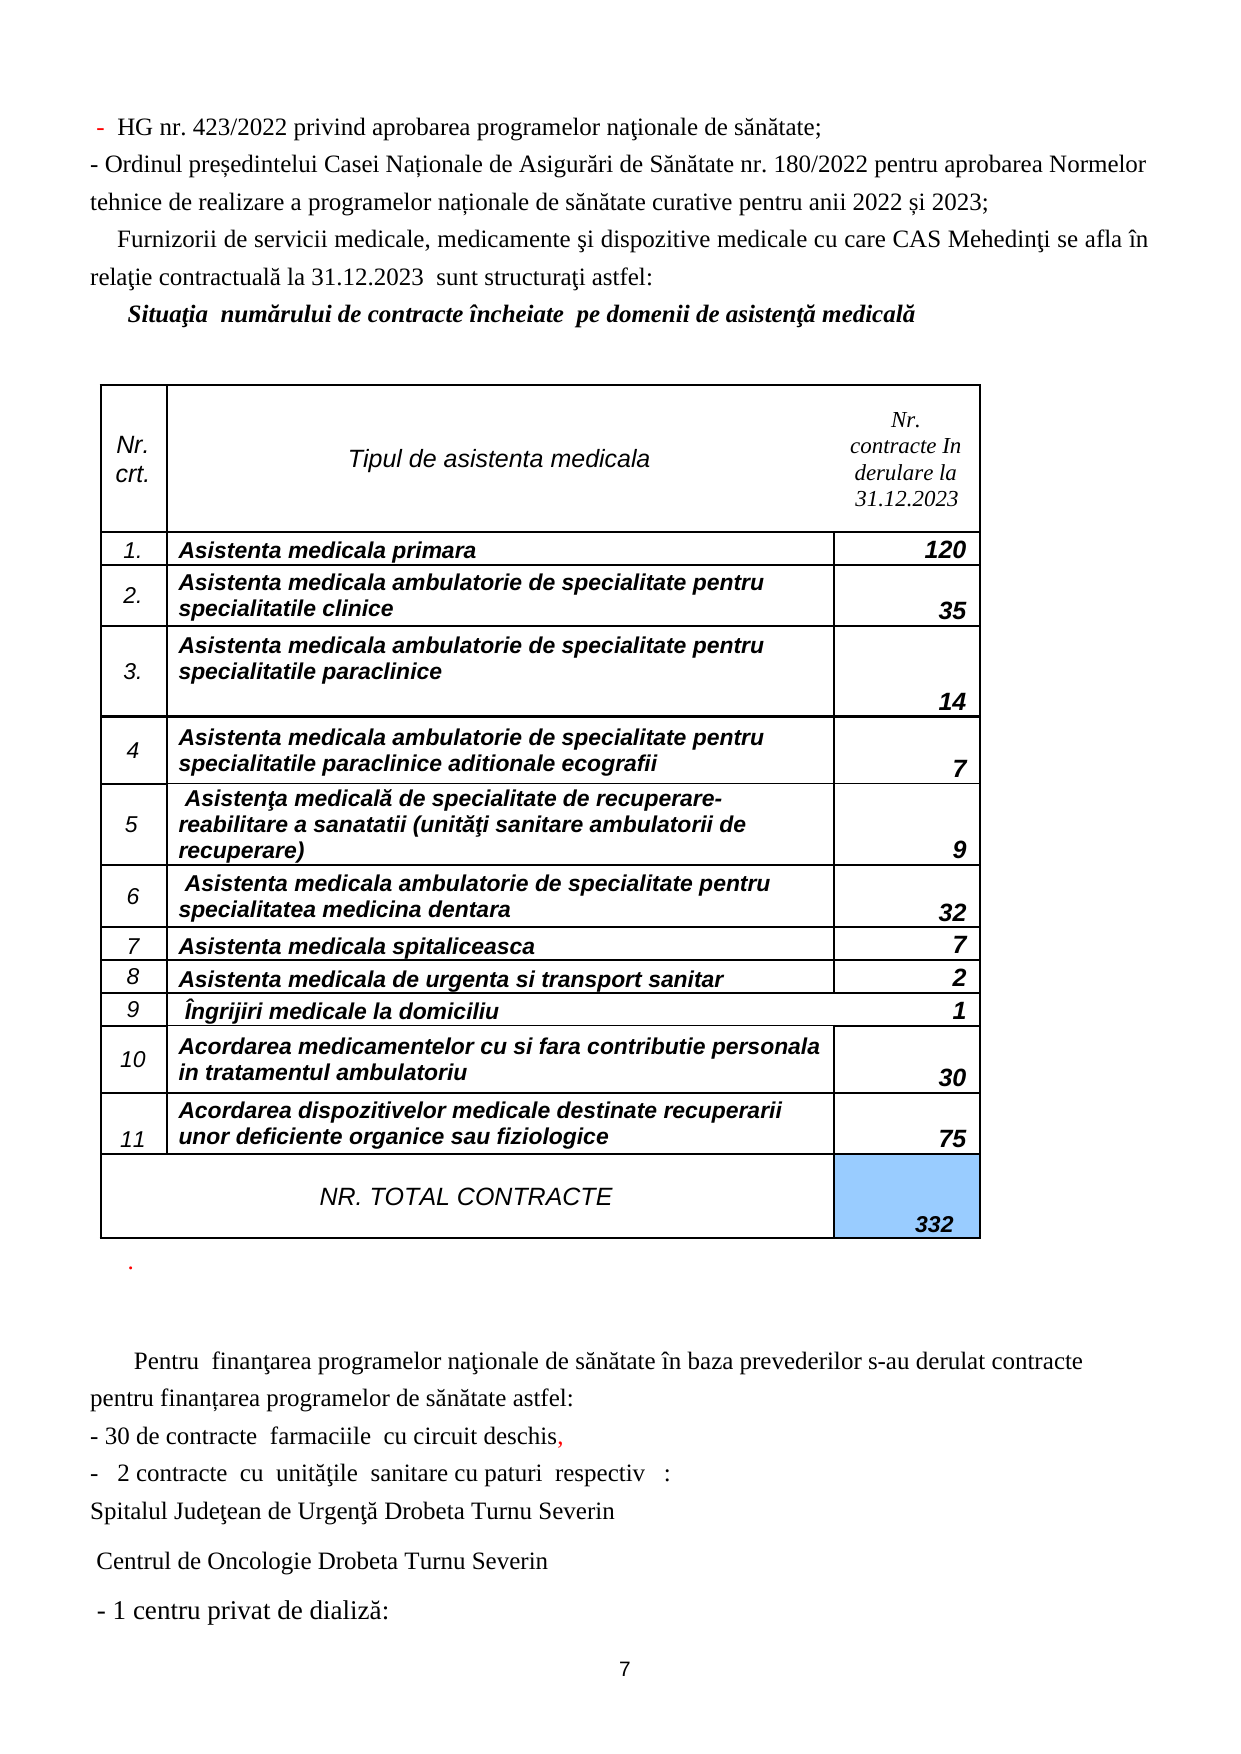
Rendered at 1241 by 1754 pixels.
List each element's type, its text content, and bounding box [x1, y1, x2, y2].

table_cell 7 [835, 928, 979, 959]
table_cell 11 [102, 1094, 166, 1153]
text - HG nr. 423/2022 privind aprobarea programelor naţionale de sănătate; [90, 105, 1150, 142]
table_cell Asistenta medicala ambulatorie de specialitate pentru specialitatile paraclinice aditionale ecografii [168, 718, 833, 783]
table_cell Asistenta medicala ambulatorie de specialitate pentru specialitatile paraclinice [168, 627, 833, 715]
table_cell 8 [102, 961, 166, 992]
text Situaţia numărului de contracte încheiate pe domenii de asistenţă medicală [127, 292, 1150, 330]
text - 1 centru privat de dializă: [90, 1589, 1150, 1627]
text Furnizorii de servicii medicale, medicamente şi dispozitive medicale cu care CAS Mehedinţi se afla în relaţie contractuală la 31.12.2023 sunt structuraţi astfel: [90, 217, 1150, 292]
table_cell Asistenta medicala ambulatorie de specialitate pentru specialitatile clinice [168, 566, 833, 625]
table_cell 6 [102, 866, 166, 926]
table_cell 32 [835, 866, 979, 926]
table_cell 30 [835, 1027, 979, 1092]
table_cell Asistenta medicala spitaliceasca [168, 928, 833, 959]
table_cell Asistenta medicala primara [168, 533, 833, 564]
table_cell Îngrijiri medicale la domiciliu [168, 994, 834, 1025]
table_cell Asistenţa medicală de specialitate de recuperare-reabilitare a sanatatii (unităţi sanitare ambulatorii de recuperare) [168, 784, 833, 864]
table_cell 4 [102, 718, 166, 783]
text - Ordinul președintelui Casei Naționale de Asigurări de Sănătate nr. 180/2022 pentru aprobarea Normelor tehnice de realizare a programelor naționale de sănătate curative pentru anii 2022 și 2023; [90, 142, 1150, 217]
table_cell 7 [102, 928, 166, 959]
table_cell 1 [834, 994, 979, 1025]
table_cell 9 [102, 994, 166, 1025]
table_cell 7 [835, 718, 979, 783]
text . [90, 1239, 1150, 1277]
table_cell NR. TOTAL CONTRACTE [102, 1155, 833, 1237]
table_cell 2. [102, 566, 166, 625]
table_cell 5 [102, 785, 166, 864]
text Centrul de Oncologie Drobeta Turnu Severin [90, 1539, 1150, 1577]
table_cell 75 [835, 1094, 979, 1153]
table_cell 10 [102, 1027, 166, 1092]
table_cell 2 [835, 961, 979, 992]
table_cell 120 [835, 533, 979, 564]
table_cell 35 [835, 566, 979, 625]
table_cell 14 [835, 627, 979, 715]
table_header Nr. crt. [102, 386, 166, 531]
table_cell Asistenta medicala ambulatorie de specialitate pentru specialitatea medicina dentara [168, 866, 833, 926]
table_cell 332 [835, 1155, 979, 1237]
table_cell 9 [835, 784, 979, 864]
table_cell Acordarea dispozitivelor medicale destinate recuperarii unor deficiente organice sau fiziologice [168, 1094, 833, 1153]
table_header Tipul de asistenta medicala [168, 386, 834, 531]
table_cell 1. [102, 533, 166, 564]
table_cell Asistenta medicala de urgenta si transport sanitar [168, 961, 833, 992]
table_header Nr. contracte In derulare la 31.12.2023 [834, 386, 979, 531]
text Pentru finanţarea programelor naţionale de sănătate în baza prevederilor s-au derulat contracte pentru finanțarea programelor de sănătate astfel: - 30 de contracte farmaciile cu circuit deschis, - 2 contracte cu unităţile sanitare cu paturi respectiv : Spitalul Judeţean de Urgenţă Drobeta Turnu Severin [90, 1339, 1150, 1527]
table_cell Acordarea medicamentelor cu si fara contributie personala in tratamentul ambulatoriu [168, 1026, 833, 1092]
table_cell 3. [102, 627, 166, 715]
